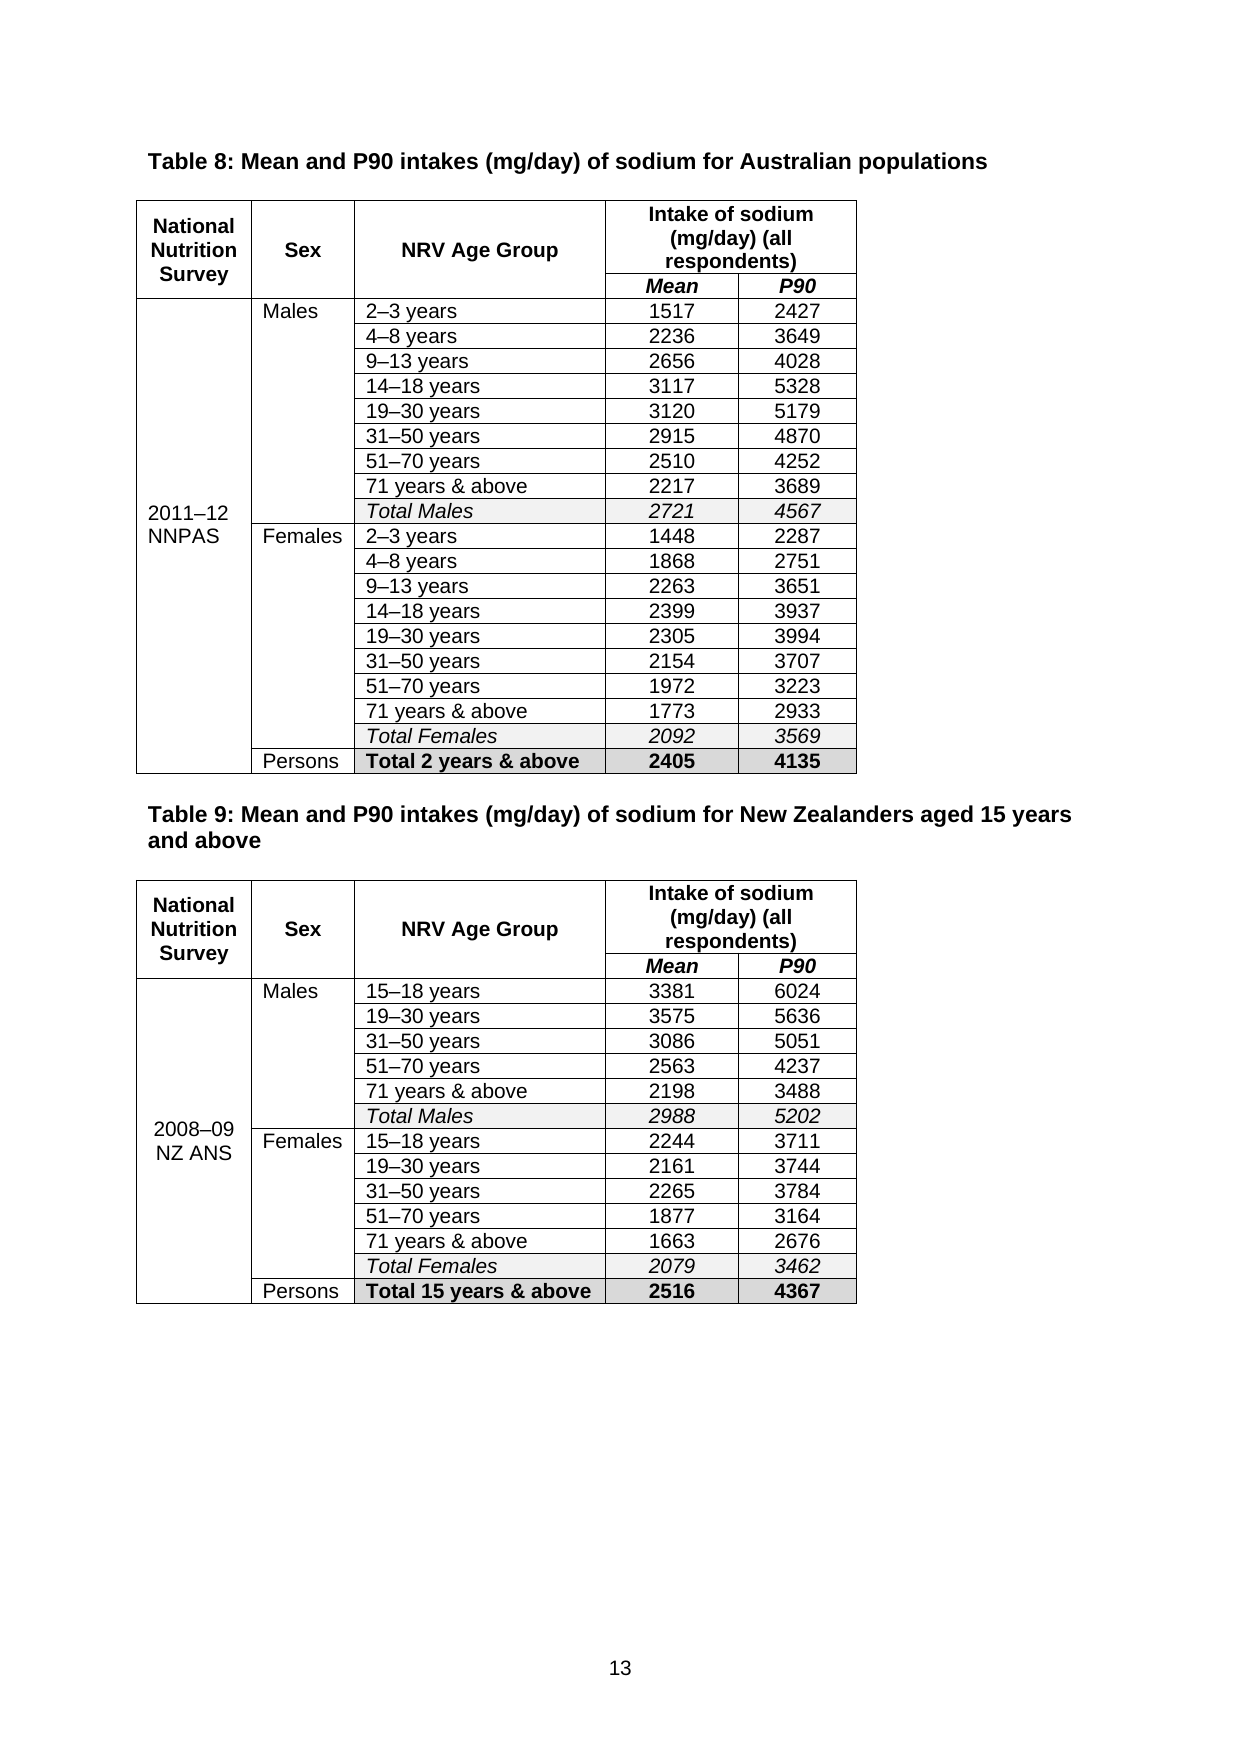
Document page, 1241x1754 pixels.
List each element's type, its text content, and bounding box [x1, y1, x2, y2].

title Table 8: Mean and P90 intakes (mg/day) of sodium for Australian populations [148, 148, 1092, 174]
table_header National Nutrition Survey [137, 881, 251, 978]
table_cell 3689 [739, 474, 856, 498]
table_cell 2–3 years [355, 299, 605, 323]
table_cell 5636 [739, 1004, 856, 1028]
table_header NRV Age Group [355, 881, 605, 978]
table_cell 2198 [606, 1079, 738, 1103]
table_cell Persons [252, 749, 354, 773]
table_header Intake of sodium (mg/day) (all respondents) [606, 201, 856, 273]
table_cell 2011–12 NNPAS [137, 299, 251, 773]
table_cell 31–50 years [355, 1029, 605, 1053]
table_cell Total Females [355, 724, 605, 748]
table_cell 4252 [739, 449, 856, 473]
table_cell 3223 [739, 674, 856, 698]
table_cell 9–13 years [355, 574, 605, 598]
table_cell 4870 [739, 424, 856, 448]
table_cell 4237 [739, 1054, 856, 1078]
table_cell 2217 [606, 474, 738, 498]
table_cell 51–70 years [355, 449, 605, 473]
table_cell 2008–09 NZ ANS [137, 979, 251, 1303]
table_cell 5179 [739, 399, 856, 423]
table_cell 1773 [606, 699, 738, 723]
table_cell 71 years & above [355, 699, 605, 723]
table_cell 5051 [739, 1029, 856, 1053]
table_cell 3649 [739, 324, 856, 348]
table_cell 31–50 years [355, 649, 605, 673]
table_cell 2563 [606, 1054, 738, 1078]
table_cell 1868 [606, 549, 738, 573]
table_header Sex [252, 881, 354, 978]
table_cell 3784 [739, 1179, 856, 1203]
table_cell Mean [606, 274, 738, 298]
table_cell 3744 [739, 1154, 856, 1178]
table_cell Total 2 years & above [355, 749, 605, 773]
table_cell 4028 [739, 349, 856, 373]
table_cell 3462 [739, 1254, 856, 1278]
table_cell 3711 [739, 1129, 856, 1153]
table_cell 3651 [739, 574, 856, 598]
table_cell 51–70 years [355, 1054, 605, 1078]
table_cell 19–30 years [355, 1004, 605, 1028]
table_cell Males [252, 299, 354, 523]
table_cell 51–70 years [355, 674, 605, 698]
table_cell 2427 [739, 299, 856, 323]
table_header Intake of sodium (mg/day) (all respondents) [606, 881, 856, 953]
table_cell 3707 [739, 649, 856, 673]
table_cell Total Males [355, 499, 605, 523]
table_cell 14–18 years [355, 599, 605, 623]
table_cell 2721 [606, 499, 738, 523]
table_cell 2079 [606, 1254, 738, 1278]
table_cell 51–70 years [355, 1204, 605, 1228]
table_cell Total Males [355, 1104, 605, 1128]
table_cell 15–18 years [355, 979, 605, 1003]
table_cell 1972 [606, 674, 738, 698]
table_cell 2161 [606, 1154, 738, 1178]
table_cell 4135 [739, 749, 856, 773]
table_cell 3937 [739, 599, 856, 623]
table_cell 2510 [606, 449, 738, 473]
table_cell 9–13 years [355, 349, 605, 373]
table_cell 5328 [739, 374, 856, 398]
table_cell 3120 [606, 399, 738, 423]
table_cell P90 [739, 274, 856, 298]
table_cell 1877 [606, 1204, 738, 1228]
table_cell Females [252, 524, 354, 748]
table_cell 19–30 years [355, 1154, 605, 1178]
table_cell 3575 [606, 1004, 738, 1028]
table_cell 4567 [739, 499, 856, 523]
table_cell 2244 [606, 1129, 738, 1153]
table_cell 2287 [739, 524, 856, 548]
table_cell 2236 [606, 324, 738, 348]
table_header National Nutrition Survey [137, 201, 251, 298]
table_cell 3164 [739, 1204, 856, 1228]
table_cell 2915 [606, 424, 738, 448]
table_cell Total 15 years & above [355, 1279, 605, 1303]
table_cell 2399 [606, 599, 738, 623]
table_cell 31–50 years [355, 424, 605, 448]
table_cell 19–30 years [355, 624, 605, 648]
table_cell 71 years & above [355, 474, 605, 498]
table_cell 2092 [606, 724, 738, 748]
table_cell 2751 [739, 549, 856, 573]
table_cell Mean [606, 954, 738, 978]
table_cell 2305 [606, 624, 738, 648]
table_cell 1517 [606, 299, 738, 323]
table_cell 5202 [739, 1104, 856, 1128]
table_cell 2405 [606, 749, 738, 773]
table_cell Total Females [355, 1254, 605, 1278]
table_cell Females [252, 1129, 354, 1278]
table_header NRV Age Group [355, 201, 605, 298]
table_cell 19–30 years [355, 399, 605, 423]
table_cell 2656 [606, 349, 738, 373]
table_cell 15–18 years [355, 1129, 605, 1153]
table_cell Persons [252, 1279, 354, 1303]
table_cell 3117 [606, 374, 738, 398]
table_cell 2265 [606, 1179, 738, 1203]
table_cell 2–3 years [355, 524, 605, 548]
table_cell 4–8 years [355, 324, 605, 348]
table_cell 3994 [739, 624, 856, 648]
table_cell 2676 [739, 1229, 856, 1253]
table_cell Males [252, 979, 354, 1128]
table_cell 71 years & above [355, 1079, 605, 1103]
table_cell 1448 [606, 524, 738, 548]
table_cell 1663 [606, 1229, 738, 1253]
table_cell 2933 [739, 699, 856, 723]
table_header Sex [252, 201, 354, 298]
table_cell 2154 [606, 649, 738, 673]
table_cell 14–18 years [355, 374, 605, 398]
table_cell 4367 [739, 1279, 856, 1303]
table_cell 3488 [739, 1079, 856, 1103]
table_cell 31–50 years [355, 1179, 605, 1203]
table_cell 3086 [606, 1029, 738, 1053]
table_cell 6024 [739, 979, 856, 1003]
table_cell 4–8 years [355, 549, 605, 573]
table_cell 71 years & above [355, 1229, 605, 1253]
table_cell 3569 [739, 724, 856, 748]
table_cell 2516 [606, 1279, 738, 1303]
table_cell 2263 [606, 574, 738, 598]
table_cell P90 [739, 954, 856, 978]
table_cell 2988 [606, 1104, 738, 1128]
table_cell 3381 [606, 979, 738, 1003]
title Table 9: Mean and P90 intakes (mg/day) of sodium for New Zealanders aged 15 years and above [148, 801, 1092, 853]
